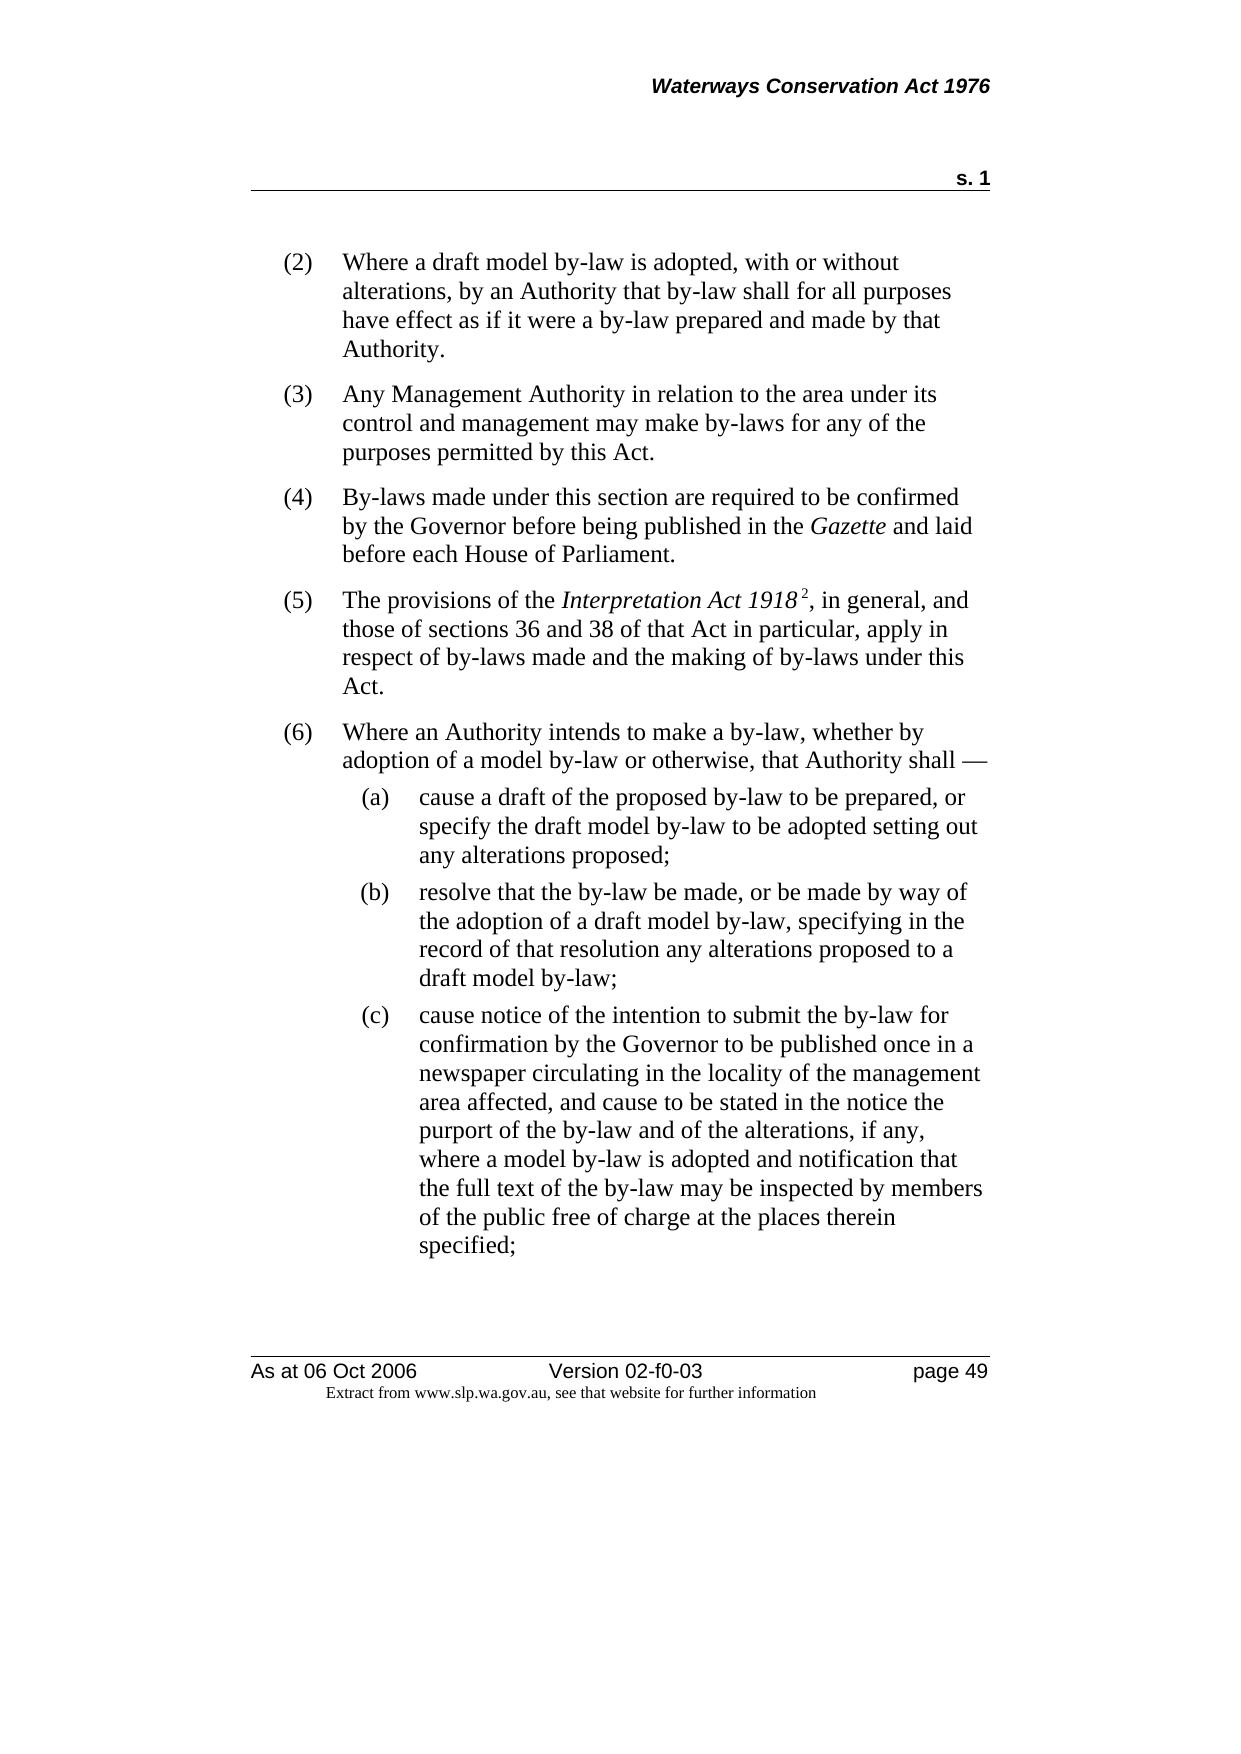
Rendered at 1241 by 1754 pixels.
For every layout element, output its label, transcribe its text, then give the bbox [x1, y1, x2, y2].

text (a) cause a draft of the proposed by-law to be prepared, or specify the draft model by-law to be adopted setting out any alterations proposed; [251, 782, 990, 869]
text (c) cause notice of the intention to submit the by-law for confirmation by the Governor to be published once in a newspaper circulating in the locality of the management area affected, and cause to be stated in the notice the purport of the by-law and of the alterations, if any, where a model by-law is adopted and notification that the full text of the by-law may be inspected by members of the public free of charge at the places therein specified; [251, 1000, 990, 1259]
text (3) Any Management Authority in relation to the area under its control and management may make by-laws for any of the purposes permitted by this Act. [251, 379, 990, 465]
text (b) resolve that the by-law be made, or be made by way of the adoption of a draft model by-law, specifying in the record of that resolution any alterations proposed to a draft model by-law; [251, 877, 990, 992]
text (5) The provisions of the Interpretation Act 1918 2, in general, and those of sections 36 and 38 of that Act in particular, apply in respect of by-laws made and the making of by-laws under this Act. [251, 585, 990, 700]
text (4) By-laws made under this section are required to be confirmed by the Governor before being published in the Gazette and laid before each House of Parliament. [251, 482, 990, 568]
text (6) Where an Authority intends to make a by-law, whether by adoption of a model by-law or otherwise, that Authority shall — [251, 717, 990, 774]
text (2) Where a draft model by-law is adopted, with or without alterations, by an Authority that by-law shall for all purposes have effect as if it were a by-law prepared and made by that Authority. [251, 247, 990, 362]
